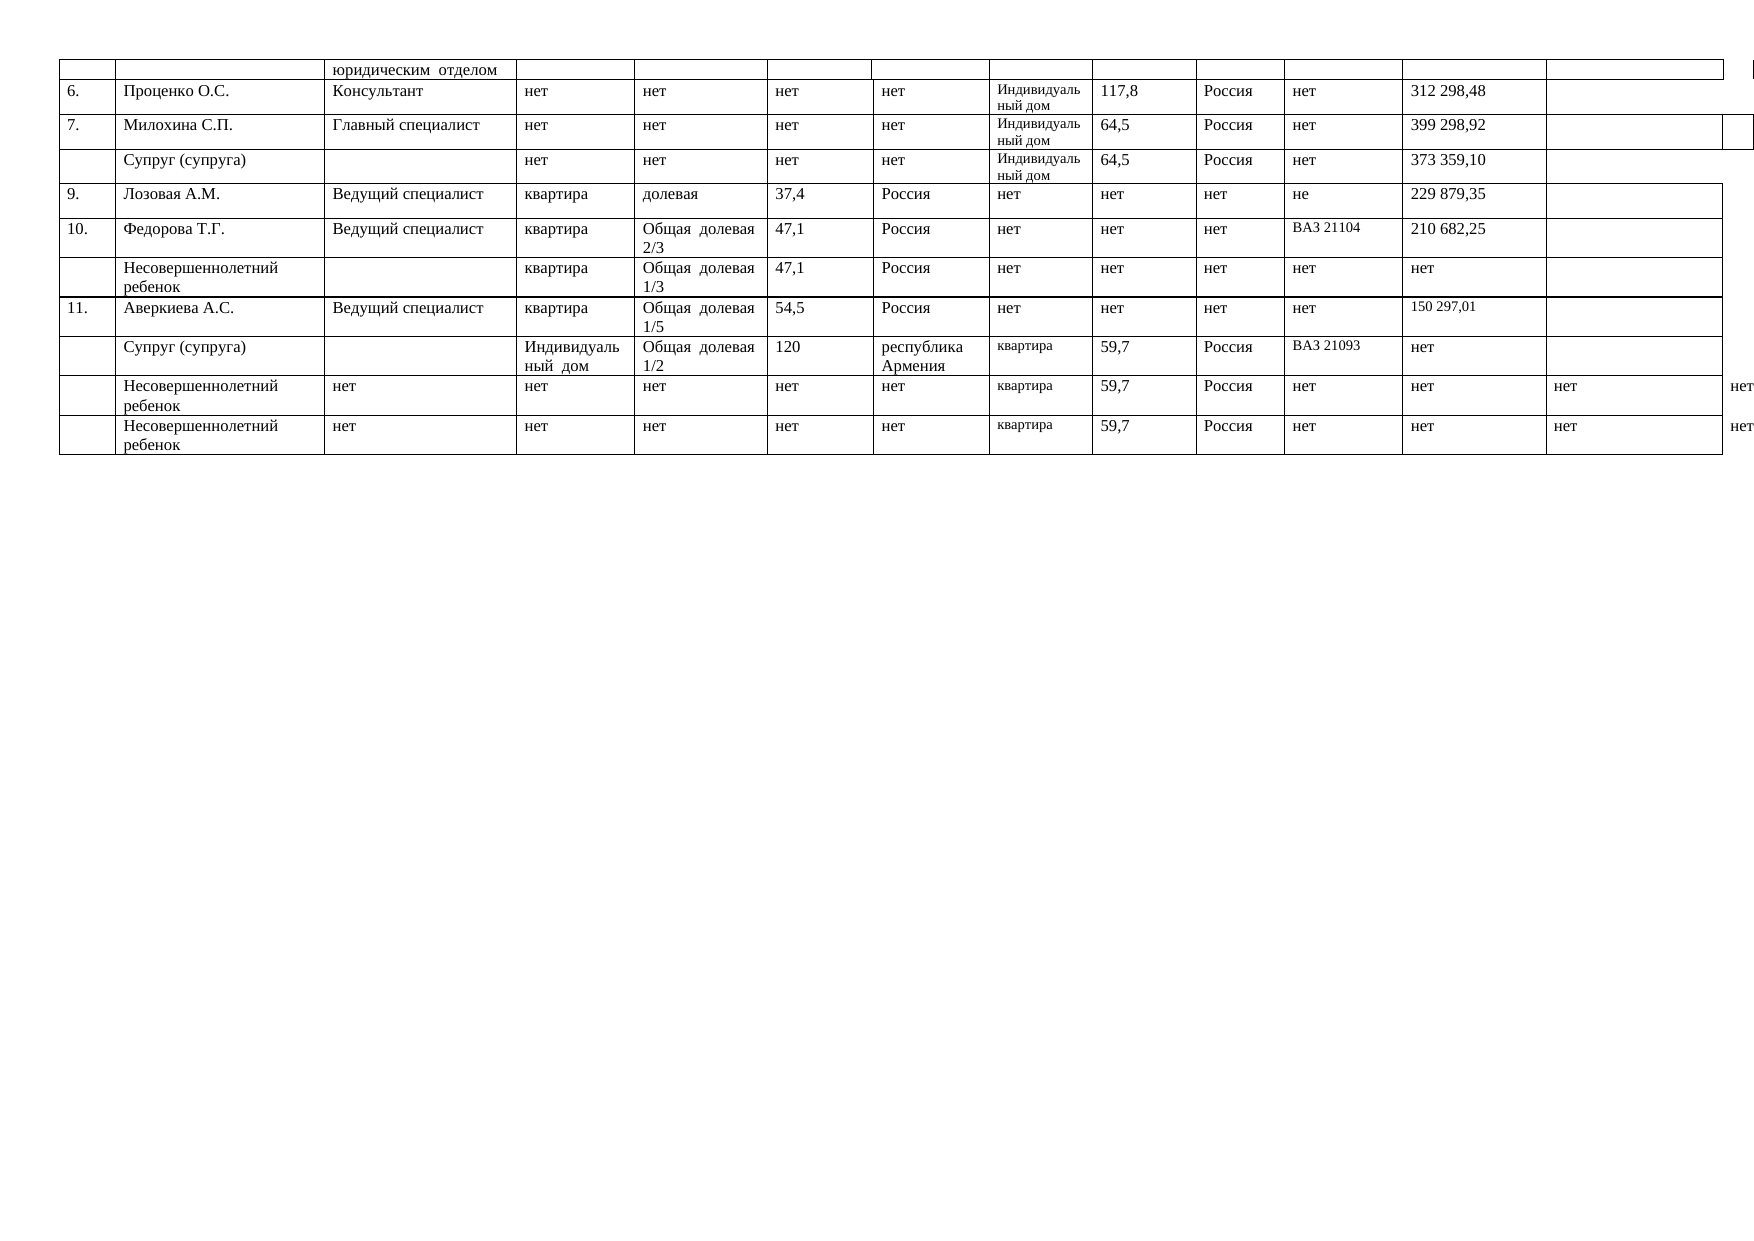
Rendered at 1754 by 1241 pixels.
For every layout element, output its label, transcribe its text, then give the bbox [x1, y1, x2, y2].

table_cell нет [325, 376, 516, 414]
table_cell республика Армения [874, 337, 989, 375]
table_cell нет [517, 80, 634, 114]
table_cell нет [325, 416, 516, 454]
table_cell 150 297,01 [1403, 298, 1546, 336]
table_cell Несовершеннолетний ребенок [116, 416, 324, 454]
table_cell нет [517, 150, 634, 183]
table_cell [60, 416, 115, 454]
table_cell 117,8 [1093, 80, 1196, 114]
table_cell Общая долевая 1/5 [635, 298, 767, 336]
table_cell нет [1403, 258, 1546, 296]
table_cell квартира [517, 258, 634, 296]
table_cell 59,7 [1093, 337, 1196, 375]
table_cell нет [768, 150, 873, 183]
table_cell нет [872, 60, 989, 79]
table_cell 210 682,25 [1403, 219, 1546, 257]
table_cell нет [635, 150, 767, 183]
table_cell [60, 150, 115, 183]
table_cell нет [1197, 184, 1284, 218]
table_cell Лозовая А.М. [116, 184, 324, 218]
table_cell Россия [1197, 150, 1284, 183]
table_cell Россия [874, 219, 989, 257]
table_cell [325, 150, 516, 183]
table_cell 552 752,99 [1403, 60, 1546, 79]
table_cell нет [635, 416, 767, 454]
table_cell нет [1547, 416, 1722, 454]
table_cell не [1285, 184, 1402, 218]
table_cell нет [1197, 219, 1284, 257]
table_cell нет [1285, 376, 1402, 414]
table_cell нет [1285, 115, 1402, 148]
table_cell нет [874, 416, 989, 454]
table_cell нет [874, 80, 989, 114]
table_cell нет [1093, 258, 1196, 296]
table_cell нет [635, 115, 767, 148]
table_cell 59,7 [1093, 376, 1196, 414]
table_cell [1547, 258, 1722, 296]
table_cell нет [768, 376, 873, 414]
table_cell М.А. Разборова [116, 60, 324, 79]
table_cell квартира [990, 337, 1092, 375]
table_cell нет [1093, 298, 1196, 336]
table_cell 6. [60, 80, 115, 114]
table_cell нет [517, 60, 634, 79]
table_cell 64,5 [1093, 150, 1196, 183]
table_cell Супруг (супруга) [116, 337, 324, 375]
table_cell [1547, 115, 1722, 148]
table_cell квартира [990, 60, 1092, 79]
table_cell нет [1197, 258, 1284, 296]
table_cell квартира [990, 376, 1092, 414]
table_cell нет [1547, 376, 1722, 414]
table_cell Милохина С.П. [116, 115, 324, 148]
table_cell 7. [60, 115, 115, 148]
table_cell нет [517, 376, 634, 414]
table_cell нет [517, 115, 634, 148]
table_cell нет [1285, 298, 1402, 336]
table_cell Общая долевая 1/2 [635, 337, 767, 375]
table_cell нет [635, 376, 767, 414]
table_cell 64,5 [1093, 115, 1196, 148]
table_cell [1547, 298, 1722, 336]
table_cell Проценко О.С. [116, 80, 324, 114]
table_cell нет [1285, 416, 1402, 454]
table_cell Ведущий специалист [325, 298, 516, 336]
table_cell Несовершеннолетний ребенок [116, 258, 324, 296]
table_cell нет [517, 416, 634, 454]
table_cell нет [1723, 375, 1754, 414]
table_cell ВАЗ 21093 [1285, 337, 1402, 375]
table_cell нет [990, 219, 1092, 257]
table_cell Ведущий специалист [325, 219, 516, 257]
table_cell [1724, 59, 1754, 79]
table_cell 9. [60, 184, 115, 218]
table_cell 76,5 [1093, 60, 1196, 79]
table_cell квартира [517, 219, 634, 257]
table_cell 11. [60, 298, 115, 336]
table_cell Россия [1197, 60, 1284, 79]
table_cell Несовершеннолетний ребенок [116, 376, 324, 414]
table_cell 229 879,35 [1403, 184, 1546, 218]
table_cell 120 [768, 337, 873, 375]
table_cell 373 359,10 [1403, 150, 1546, 183]
table_cell Ведущий специалист [325, 184, 516, 218]
table_cell нет [874, 150, 989, 183]
table_cell нет [768, 115, 873, 148]
table_cell 5. [60, 60, 115, 79]
table_cell нет [874, 376, 989, 414]
table_cell нет [1093, 219, 1196, 257]
table_cell нет [768, 80, 873, 114]
table_cell 47,1 [768, 258, 873, 296]
table_cell Супруг (супруга) [116, 150, 324, 183]
table_cell нет [1285, 150, 1402, 183]
table_cell Россия [1197, 115, 1284, 148]
table_cell нет [1285, 80, 1402, 114]
table_cell нет [768, 416, 873, 454]
table_cell квартира [517, 184, 634, 218]
table_cell нет [1285, 60, 1402, 79]
table_cell нет [1093, 184, 1196, 218]
table_cell нет [635, 60, 767, 79]
table_cell [1547, 337, 1722, 375]
table_cell 37,4 [768, 184, 873, 218]
table_cell 59,7 [1093, 416, 1196, 454]
table_cell Федорова Т.Г. [116, 219, 324, 257]
table_cell Россия [874, 184, 989, 218]
table_cell нет [990, 184, 1092, 218]
table_cell нет [635, 80, 767, 114]
table_cell Аверкиева А.С. [116, 298, 324, 336]
table_cell Россия [1197, 416, 1284, 454]
table_cell 312 298,48 [1403, 80, 1546, 114]
table_cell нет [1403, 337, 1546, 375]
table_cell [325, 337, 516, 375]
table_cell нет [1403, 376, 1546, 414]
table_cell 54,5 [768, 298, 873, 336]
table_cell Россия [874, 258, 989, 296]
table_cell ВАЗ 21104 [1285, 219, 1402, 257]
table_cell Общая долевая 2/3 [635, 219, 767, 257]
table_cell Индивидуальный дом [990, 150, 1092, 183]
table_cell нет [1403, 416, 1546, 454]
table_cell квартира [990, 416, 1092, 454]
table_cell 399 298,92 [1403, 115, 1546, 148]
table_cell нет [874, 115, 989, 148]
table_cell [1723, 115, 1753, 148]
table_cell нет [990, 298, 1092, 336]
table_cell Россия [1197, 80, 1284, 114]
table_cell Россия [1197, 376, 1284, 414]
table_cell Индивидуальный дом [990, 115, 1092, 148]
table_cell [60, 337, 115, 375]
table_cell [60, 376, 115, 414]
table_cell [325, 60, 516, 79]
table_cell 10. [60, 219, 115, 257]
table_cell Россия [874, 298, 989, 336]
table_cell Консультант [325, 80, 516, 114]
table_cell Индивидуальный дом [990, 80, 1092, 114]
table_cell нет [768, 60, 871, 79]
table_cell Индивидуальный дом [517, 337, 634, 375]
table_cell квартира [517, 298, 634, 336]
table_cell нет [1285, 258, 1402, 296]
table_cell [1547, 184, 1722, 218]
table_cell [60, 258, 115, 296]
table_cell Общая долевая 1/3 [635, 258, 767, 296]
table_cell [1547, 219, 1722, 257]
table_cell Главный специалист [325, 115, 516, 148]
table_cell долевая [635, 184, 767, 218]
table_cell [1547, 60, 1723, 79]
table_cell нет [1723, 415, 1754, 454]
table_cell нет [1197, 298, 1284, 336]
table_cell [325, 258, 516, 296]
table_cell нет [990, 258, 1092, 296]
table_cell 47,1 [768, 219, 873, 257]
table_cell Россия [1197, 337, 1284, 375]
